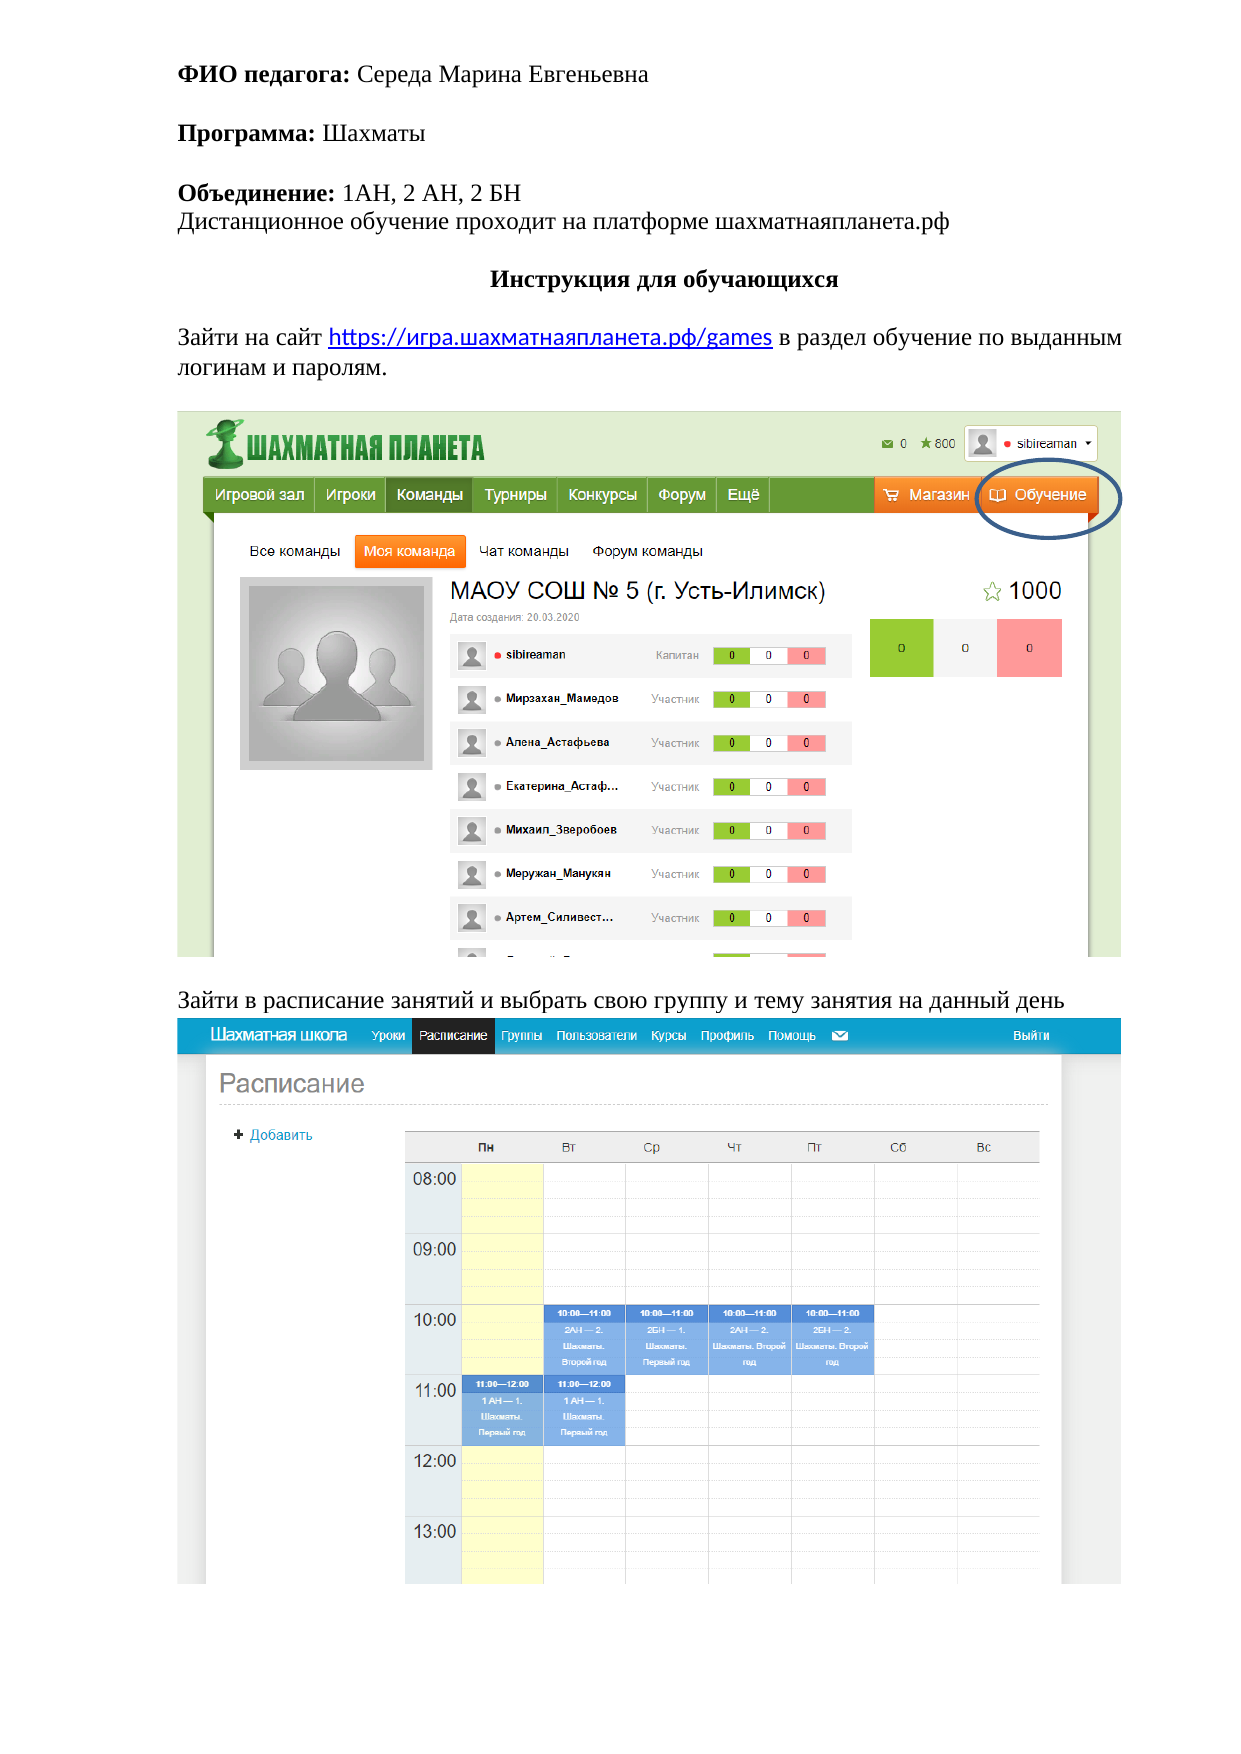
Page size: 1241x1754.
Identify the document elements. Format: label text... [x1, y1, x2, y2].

picture [177, 409, 1121, 957]
picture [979, 462, 1118, 535]
text Зайти на сайт https://игра.шахматнаяпланета.рф/games в раздел обучение по выданным логинам и паролям. [177, 321, 1152, 381]
picture [177, 1013, 1121, 1584]
text Инструкция для обучающихся [177, 264, 1152, 293]
text Объединение: 1АН, 2 АН, 2 БН [177, 178, 1152, 206]
text Программа: Шахматы [177, 88, 1152, 147]
text Зайти в расписание занятий и выбрать свою группу и тему занятия на данный день [177, 985, 1152, 1014]
text Дистанционное обучение проходит на платформе шахматнаяпланета.рф [177, 206, 1152, 235]
text ФИО педагога: Середа Марина Евгеньевна [177, 59, 1152, 88]
